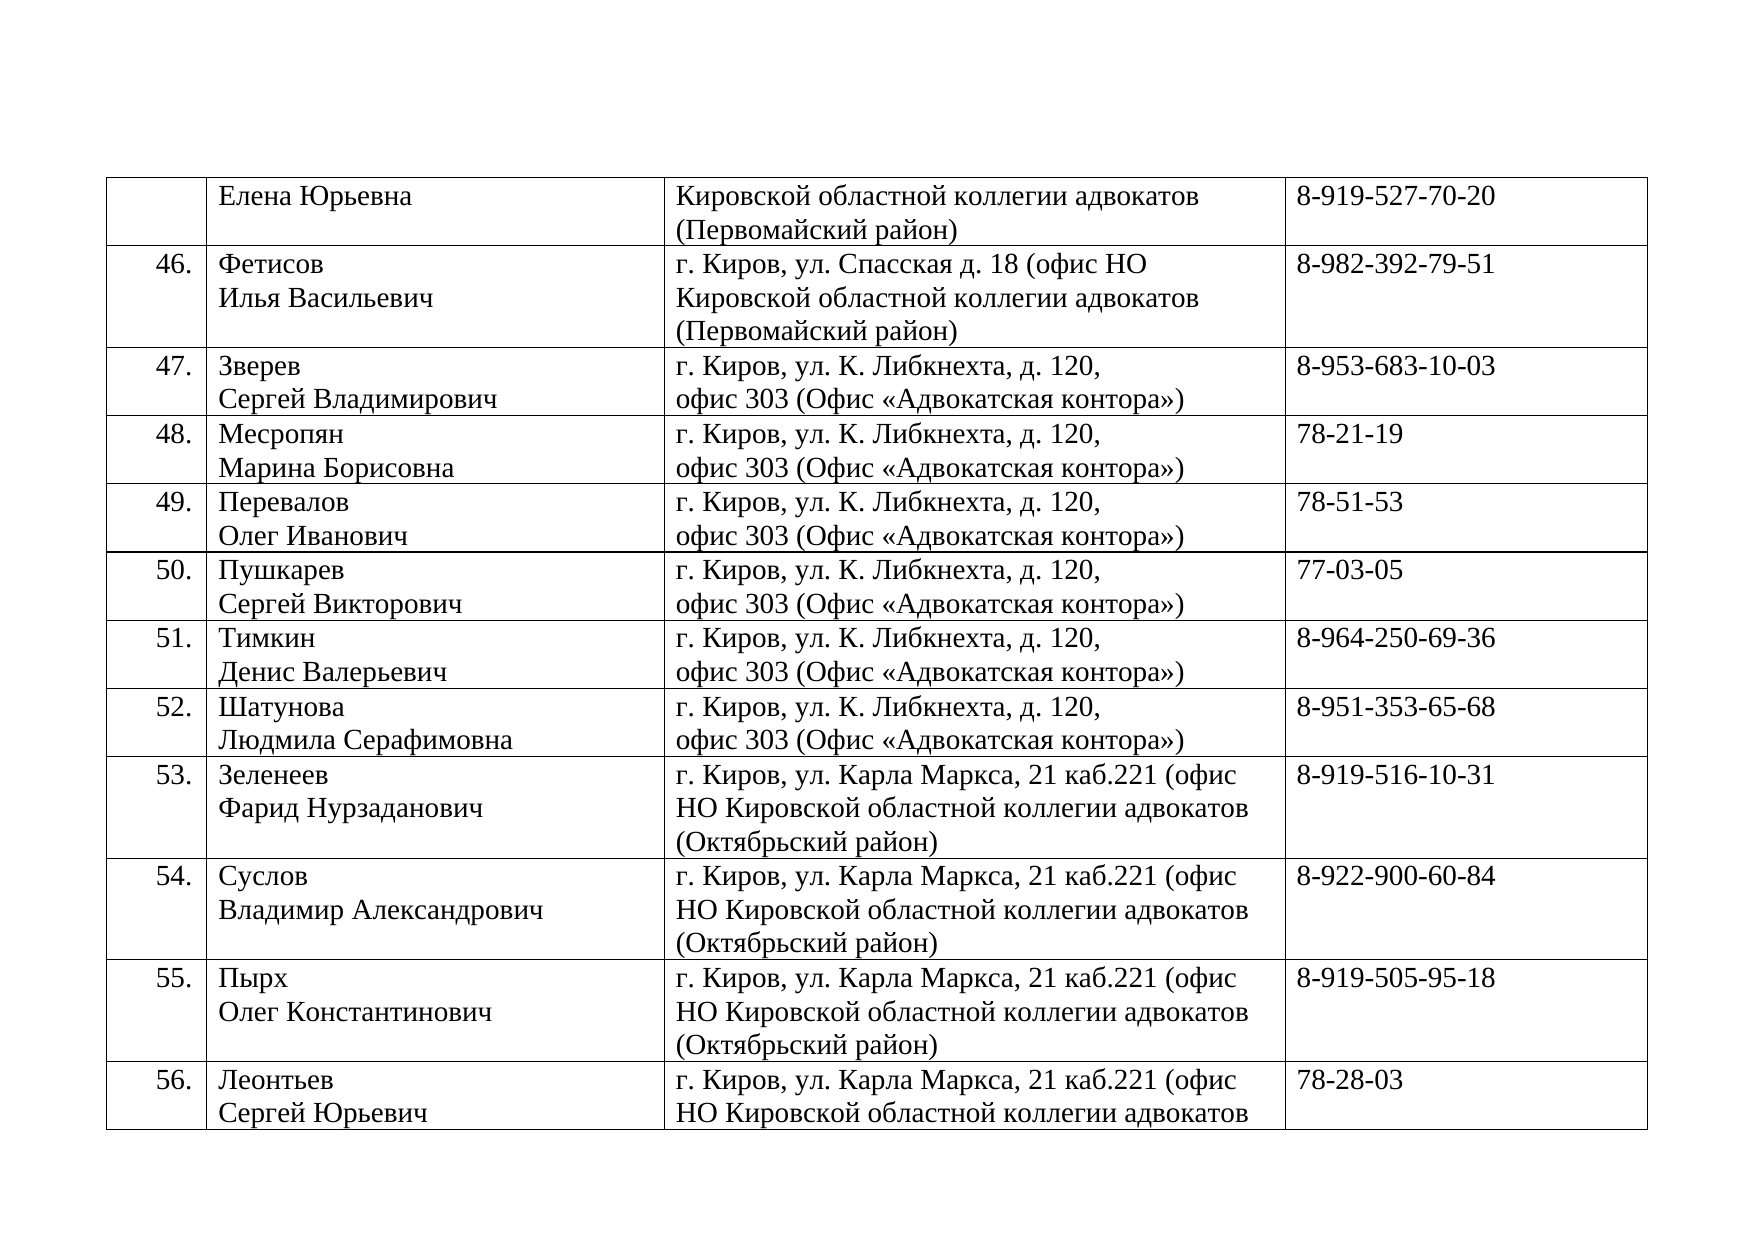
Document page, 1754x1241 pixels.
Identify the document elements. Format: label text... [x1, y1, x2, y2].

table_cell 78-21-19 [1286, 416, 1647, 483]
table_cell Месропян Марина Борисовна [207, 416, 664, 483]
table_cell [107, 960, 206, 1061]
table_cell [665, 1062, 1285, 1129]
table_cell [107, 1062, 206, 1129]
table_cell [107, 621, 206, 688]
table_cell 8-919-505-95-18 [1286, 960, 1647, 1061]
table_cell 8-982-392-79-51 [1286, 246, 1647, 347]
table_cell г. Киров, ул. К. Либкнехта, д. 120, офис 303 (Офис «Адвокатская контора») [665, 689, 1285, 756]
table_cell Тимкин Денис Валерьевич [207, 621, 664, 688]
table_cell 8-951-353-65-68 [1286, 689, 1647, 756]
table_cell Пушкарев Сергей Викторович [207, 553, 664, 619]
table_cell Шатунова Людмила Серафимовна [207, 689, 664, 756]
table_cell 8-953-683-10-03 [1286, 348, 1647, 415]
table_cell 8-922-900-60-84 [1286, 859, 1647, 959]
table_cell 78-28-03 [1286, 1062, 1647, 1129]
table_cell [665, 178, 1285, 245]
table_cell Перевалов Олег Иванович [207, 484, 664, 551]
table_cell г. Киров, ул. К. Либкнехта, д. 120, офис 303 (Офис «Адвокатская контора») [665, 553, 1285, 619]
table_cell [107, 689, 206, 756]
table_cell Пырх Олег Константинович [207, 960, 664, 1061]
table_cell Зеленеев Фарид Нурзаданович [207, 757, 664, 857]
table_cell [665, 960, 1285, 1061]
table_cell г. Киров, ул. К. Либкнехта, д. 120, офис 303 (Офис «Адвокатская контора») [665, 621, 1285, 688]
table_cell 78-51-53 [1286, 484, 1647, 551]
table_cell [1286, 178, 1647, 245]
table_cell г. Киров, ул. Карла Маркса, 21 каб.221 (офис НО Кировской областной коллегии адвокатов (Октябрьский район) [665, 757, 1285, 857]
table_cell г. Киров, ул. К. Либкнехта, д. 120, офис 303 (Офис «Адвокатская контора») [665, 416, 1285, 483]
table_cell Зверев Сергей Владимирович [207, 348, 664, 415]
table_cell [665, 246, 1285, 347]
table_cell [107, 178, 206, 245]
table_cell г. Киров, ул. Карла Маркса, 21 каб.221 (офис НО Кировской областной коллегии адвокатов (Октябрьский район) [665, 859, 1285, 959]
table_cell [107, 246, 206, 347]
table_cell [107, 553, 206, 619]
table_cell Фетисов Илья Васильевич [207, 246, 664, 347]
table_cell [207, 178, 664, 245]
table_cell 8-919-516-10-31 [1286, 757, 1647, 857]
table_cell [107, 416, 206, 483]
table_cell г. Киров, ул. К. Либкнехта, д. 120, офис 303 (Офис «Адвокатская контора») [665, 484, 1285, 551]
table_cell [107, 484, 206, 551]
table_cell [107, 757, 206, 857]
table_cell 8-964-250-69-36 [1286, 621, 1647, 688]
table_cell [107, 859, 206, 959]
table_cell [107, 348, 206, 415]
table_cell 77-03-05 [1286, 553, 1647, 619]
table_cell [207, 1062, 664, 1129]
table_cell Суслов Владимир Александрович [207, 859, 664, 959]
table_cell г. Киров, ул. К. Либкнехта, д. 120, офис 303 (Офис «Адвокатская контора») [665, 348, 1285, 415]
